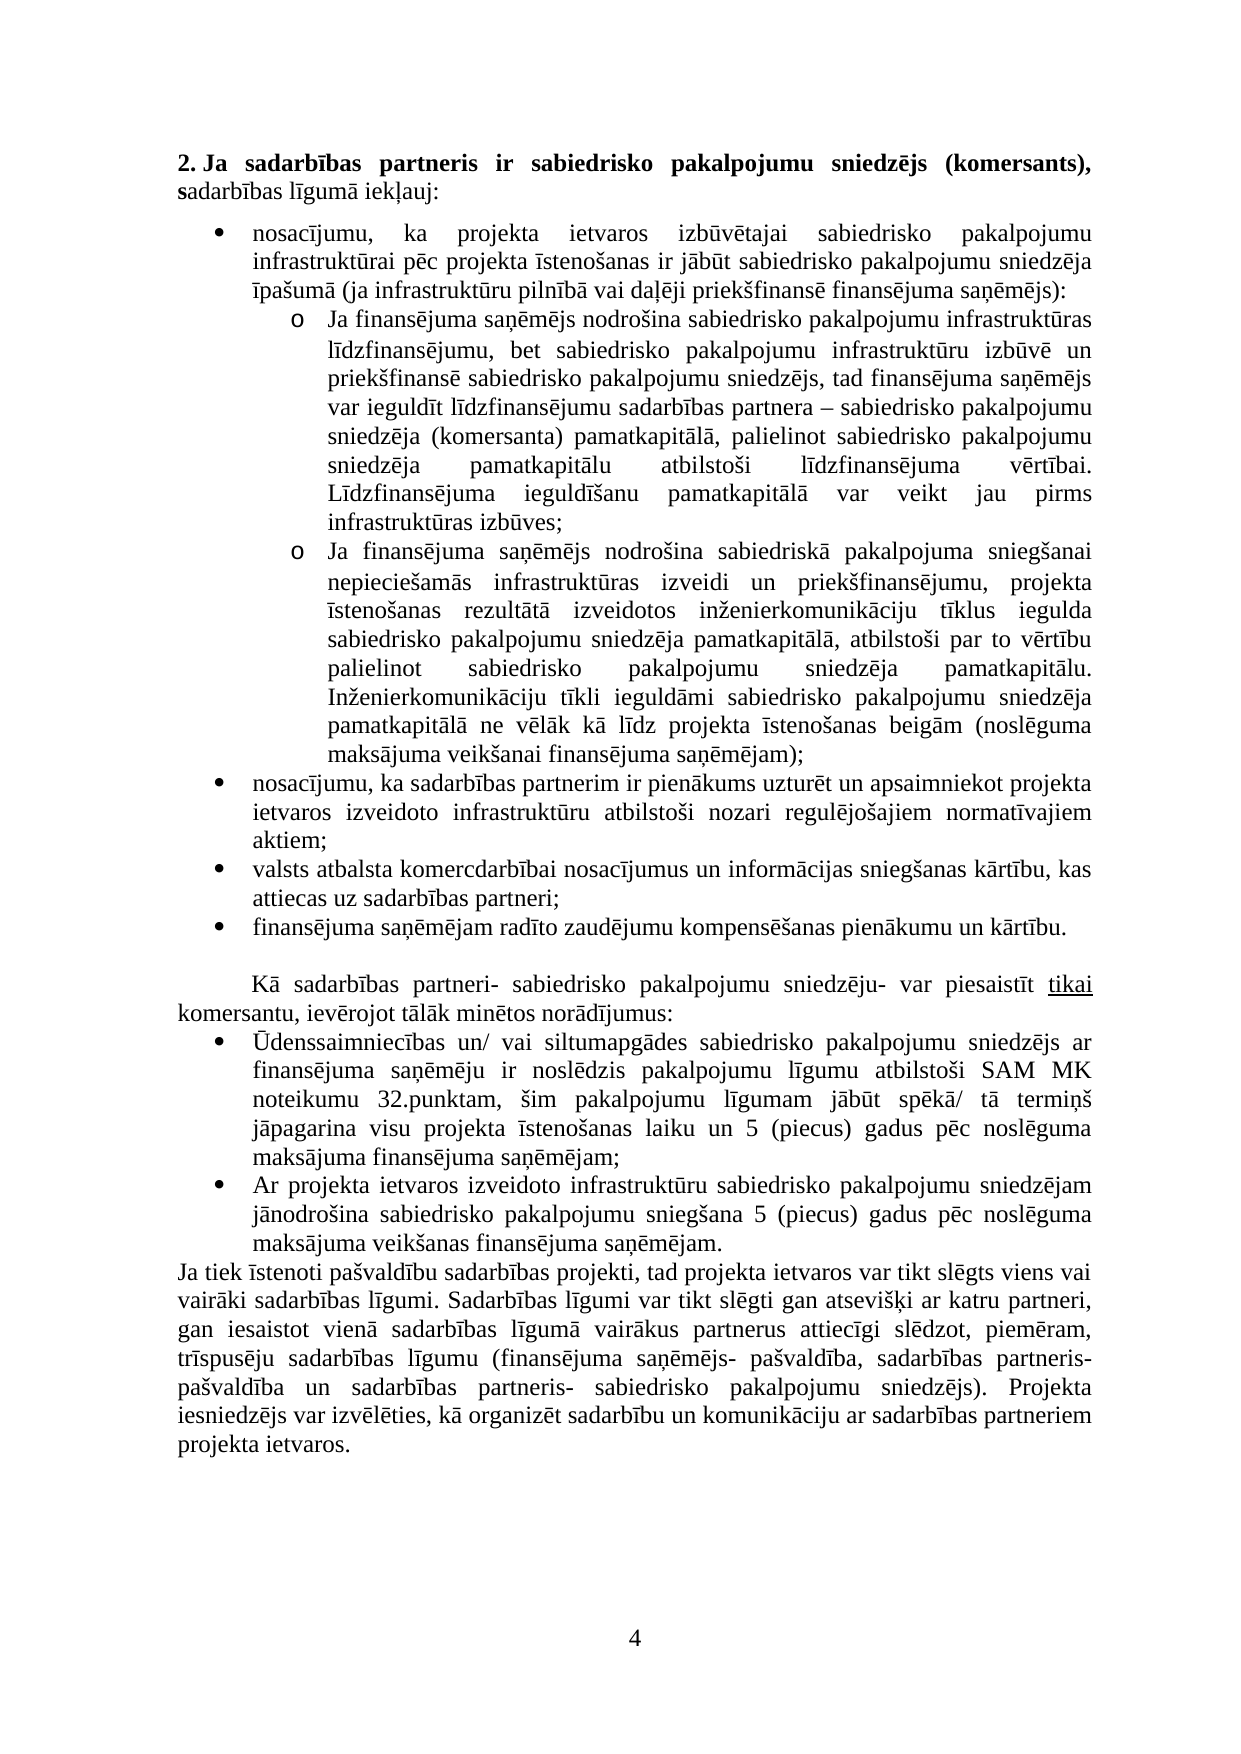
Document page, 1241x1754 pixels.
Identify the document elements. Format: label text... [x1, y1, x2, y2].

list nosacījumu, ka projekta ietvaros izbūvētajai sabiedrisko pakalpojumu infrastruktūrai pēc projekta īstenošanas ir jābūt sabiedrisko pakalpojumu sniedzēja īpašumā (ja infrastruktūru pilnībā vai daļēji priekšfinansē finansējuma saņēmējs): [215, 218, 1092, 304]
list Ūdenssaimniecības un/ vai siltumapgādes sabiedrisko pakalpojumu sniedzējs ar finansējuma saņēmēju ir noslēdzis pakalpojumu līgumu atbilstoši SAM MK noteikumu 32.punktam, šim pakalpojumu līgumam jābūt spēkā/ tā termiņš jāpagarina visu projekta īstenošanas laiku un 5 (piecus) gadus pēc noslēguma maksājuma finansējuma saņēmējam; [215, 1027, 1092, 1171]
list nosacījumu, ka sadarbības partnerim ir pienākums uzturēt un apsaimniekot projekta ietvaros izveidoto infrastruktūru atbilstoši nozari regulējošajiem normatīvajiem aktiem; [215, 768, 1092, 854]
text Ja tiek īstenoti pašvaldību sadarbības projekti, tad projekta ietvaros var tikt slēgts viens vai vairāki sadarbības līgumi. Sadarbības līgumi var tikt slēgti gan atsevišķi ar katru partneri, gan iesaistot vienā sadarbības līgumā vairākus partnerus attiecīgi slēdzot, piemēram, trīspusēju sadarbības līgumu (finansējuma saņēmējs- pašvaldība, sadarbības partneris- pašvaldība un sadarbības partneris- sabiedrisko pakalpojumu sniedzējs). Projekta iesniedzējs var izvēlēties, kā organizēt sadarbību un komunikāciju ar sadarbības partneriem projekta ietvaros. [177, 1257, 1092, 1458]
list Ja finansējuma saņēmējs nodrošina sabiedrisko pakalpojumu infrastruktūras līdzfinansējumu, bet sabiedrisko pakalpojumu infrastruktūru izbūvē un priekšfinansē sabiedrisko pakalpojumu sniedzējs, tad finansējuma saņēmējs var ieguldīt līdzfinansējumu sadarbības partnera – sabiedrisko pakalpojumu sniedzēja (komersanta) pamatkapitālā, palielinot sabiedrisko pakalpojumu sniedzēja pamatkapitālu atbilstoši līdzfinansējuma vērtībai. Līdzfinansējuma ieguldīšanu pamatkapitālā var veikt jau pirms infrastruktūras izbūves; [290, 304, 1092, 536]
list Ar projekta ietvaros izveidoto infrastruktūru sabiedrisko pakalpojumu sniedzējam jānodrošina sabiedrisko pakalpojumu sniegšana 5 (piecus) gadus pēc noslēguma maksājuma veikšanas finansējuma saņēmējam. [215, 1171, 1092, 1257]
text 2. Ja sadarbības partneris ir sabiedrisko pakalpojumu sniedzējs (komersants), sadarbības līgumā iekļauj: [177, 148, 1092, 205]
list finansējuma saņēmējam radīto zaudējumu kompensēšanas pienākumu un kārtību. [215, 912, 1092, 941]
list Ja finansējuma saņēmējs nodrošina sabiedriskā pakalpojuma sniegšanai nepieciešamās infrastruktūras izveidi un priekšfinansējumu, projekta īstenošanas rezultātā izveidotos inženierkomunikāciju tīklus iegulda sabiedrisko pakalpojumu sniedzēja pamatkapitālā, atbilstoši par to vērtību palielinot sabiedrisko pakalpojumu sniedzēja pamatkapitālu. Inženierkomunikāciju tīkli ieguldāmi sabiedrisko pakalpojumu sniedzēja pamatkapitālā ne vēlāk kā līdz projekta īstenošanas beigām (noslēguma maksājuma veikšanai finansējuma saņēmējam); [290, 536, 1092, 768]
list valsts atbalsta komercdarbībai nosacījumus un informācijas sniegšanas kārtību, kas attiecas uz sadarbības partneri; [215, 854, 1092, 912]
list Kā sadarbības partneri- sabiedrisko pakalpojumu sniedzēju- var piesaistīt tikai komersantu, ievērojot tālāk minētos norādījumus: [177, 969, 1092, 1027]
